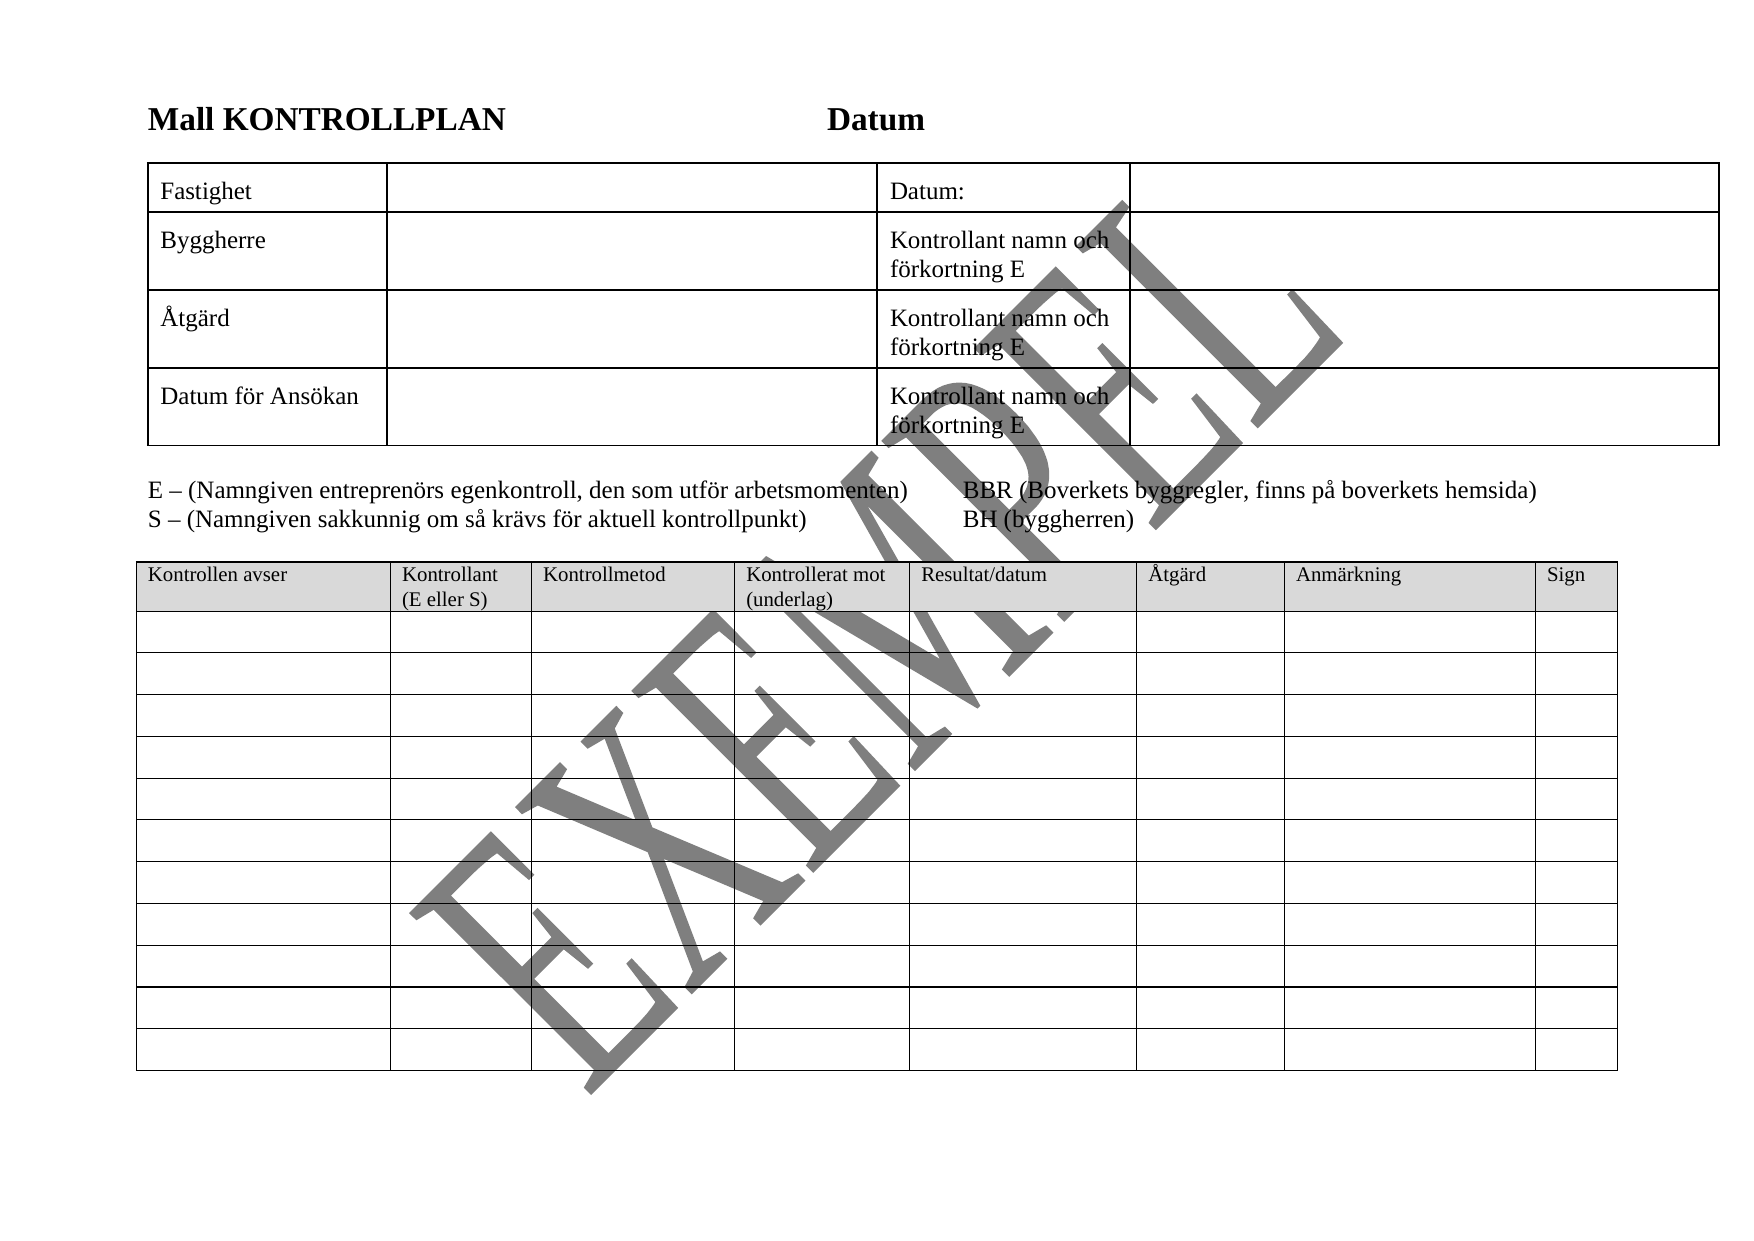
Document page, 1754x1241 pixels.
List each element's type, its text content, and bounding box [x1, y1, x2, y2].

table_cell [735, 653, 909, 694]
table_cell [1137, 695, 1284, 736]
table_cell [1285, 820, 1535, 861]
table_cell [1137, 820, 1284, 861]
table_cell [1285, 946, 1535, 986]
table_cell [735, 612, 909, 652]
table_cell [1536, 737, 1617, 778]
table_cell [735, 904, 909, 945]
table_cell [391, 946, 531, 986]
table_cell [1285, 904, 1535, 945]
table_cell [391, 695, 531, 736]
text E – (Namngiven entreprenörs egenkontroll, den som utför arbetsmomenten) BBR (Boverkets byggregler, finns på boverkets hemsida) [148, 475, 1606, 504]
table_cell [1536, 988, 1617, 1028]
table_cell [391, 988, 531, 1028]
table_cell [137, 779, 390, 819]
table_cell [735, 988, 909, 1028]
table_cell [137, 946, 390, 986]
table_cell [910, 988, 1136, 1028]
table_cell [137, 653, 390, 694]
table_cell [1137, 1029, 1284, 1070]
table_cell Kontrollant namn och förkortning E [878, 369, 1129, 444]
table_header Kontrollen avser [137, 563, 390, 611]
table_cell [532, 695, 734, 736]
table_cell [1536, 862, 1617, 903]
table_header Resultat/datum [910, 563, 1136, 611]
table_cell [137, 737, 390, 778]
table_cell [735, 946, 909, 986]
table_cell [137, 904, 390, 945]
table_cell [1137, 612, 1284, 652]
table_cell [1536, 779, 1617, 819]
table_cell Åtgärd [149, 291, 386, 367]
table_cell [1285, 1029, 1535, 1070]
table_cell [388, 369, 876, 444]
table_cell [1536, 904, 1617, 945]
table_cell [1131, 213, 1718, 289]
table_header Kontrollmetod [532, 563, 734, 611]
table_cell [532, 612, 734, 652]
table_cell [1536, 695, 1617, 736]
table_cell [910, 862, 1136, 903]
table_header Kontrollant (E eller S) [391, 563, 531, 611]
table_cell [1131, 369, 1718, 444]
table_cell [735, 737, 909, 778]
table_header Åtgärd [1137, 563, 1284, 611]
table_cell [532, 779, 734, 819]
table_cell [532, 862, 734, 903]
table_cell [391, 737, 531, 778]
table_cell [388, 291, 876, 367]
table_cell [532, 737, 734, 778]
table_cell [910, 820, 1136, 861]
table_cell [1137, 946, 1284, 986]
table_cell [1285, 653, 1535, 694]
table_cell [391, 862, 531, 903]
table_cell [910, 695, 1136, 736]
table_cell [910, 1029, 1136, 1070]
table_header [1131, 164, 1718, 211]
table_cell [1131, 291, 1718, 367]
table_header Sign [1536, 563, 1617, 611]
table_cell [391, 653, 531, 694]
table_cell [910, 612, 1136, 652]
table_cell Kontrollant namn och förkortning E [878, 291, 1129, 367]
table_cell [391, 820, 531, 861]
table_cell [137, 820, 390, 861]
table_cell [532, 820, 734, 861]
table_cell [735, 862, 909, 903]
table_cell [735, 695, 909, 736]
table_cell [735, 1029, 909, 1070]
table_cell [1536, 612, 1617, 652]
table_header Kontrollerat mot (underlag) [735, 563, 909, 611]
text S – (Namngiven sakkunnig om så krävs för aktuell kontrollpunkt) BH (byggherren) [148, 504, 1606, 533]
table_cell [1536, 946, 1617, 986]
table_cell [1285, 779, 1535, 819]
table_cell [391, 779, 531, 819]
table_cell [1285, 737, 1535, 778]
table_cell [137, 612, 390, 652]
table_cell [388, 213, 876, 289]
table_cell [910, 737, 1136, 778]
table_header Datum: [878, 164, 1129, 211]
table_cell [137, 695, 390, 736]
table_cell [1536, 1029, 1617, 1070]
table_cell [532, 904, 734, 945]
table_cell [137, 1029, 390, 1070]
table_cell [910, 653, 1136, 694]
table_cell [1137, 862, 1284, 903]
table_cell [137, 988, 390, 1028]
table_cell [1285, 862, 1535, 903]
table_cell Datum för Ansökan [149, 369, 386, 444]
table_cell [1536, 820, 1617, 861]
table_cell [1285, 695, 1535, 736]
table_cell [1137, 737, 1284, 778]
table_cell [1137, 653, 1284, 694]
table_cell [532, 946, 734, 986]
table_header [388, 164, 876, 211]
table_cell [391, 612, 531, 652]
table_cell [910, 946, 1136, 986]
table_cell [1137, 779, 1284, 819]
table_cell [1137, 988, 1284, 1028]
table_cell [532, 1029, 734, 1070]
table_cell [735, 820, 909, 861]
table_cell [532, 653, 734, 694]
table_cell Kontrollant namn och förkortning E [878, 213, 1129, 289]
table_cell Byggherre [149, 213, 386, 289]
table_cell [532, 988, 734, 1028]
table_cell [910, 779, 1136, 819]
table_cell [910, 904, 1136, 945]
table_header Fastighet [149, 164, 386, 211]
table_cell [137, 862, 390, 903]
table_cell [1285, 988, 1535, 1028]
table_cell [1137, 904, 1284, 945]
table_cell [1536, 653, 1617, 694]
table_cell [391, 1029, 531, 1070]
table_cell [391, 904, 531, 945]
table_cell [735, 779, 909, 819]
table_cell [1285, 612, 1535, 652]
table_header Anmärkning [1285, 563, 1535, 611]
